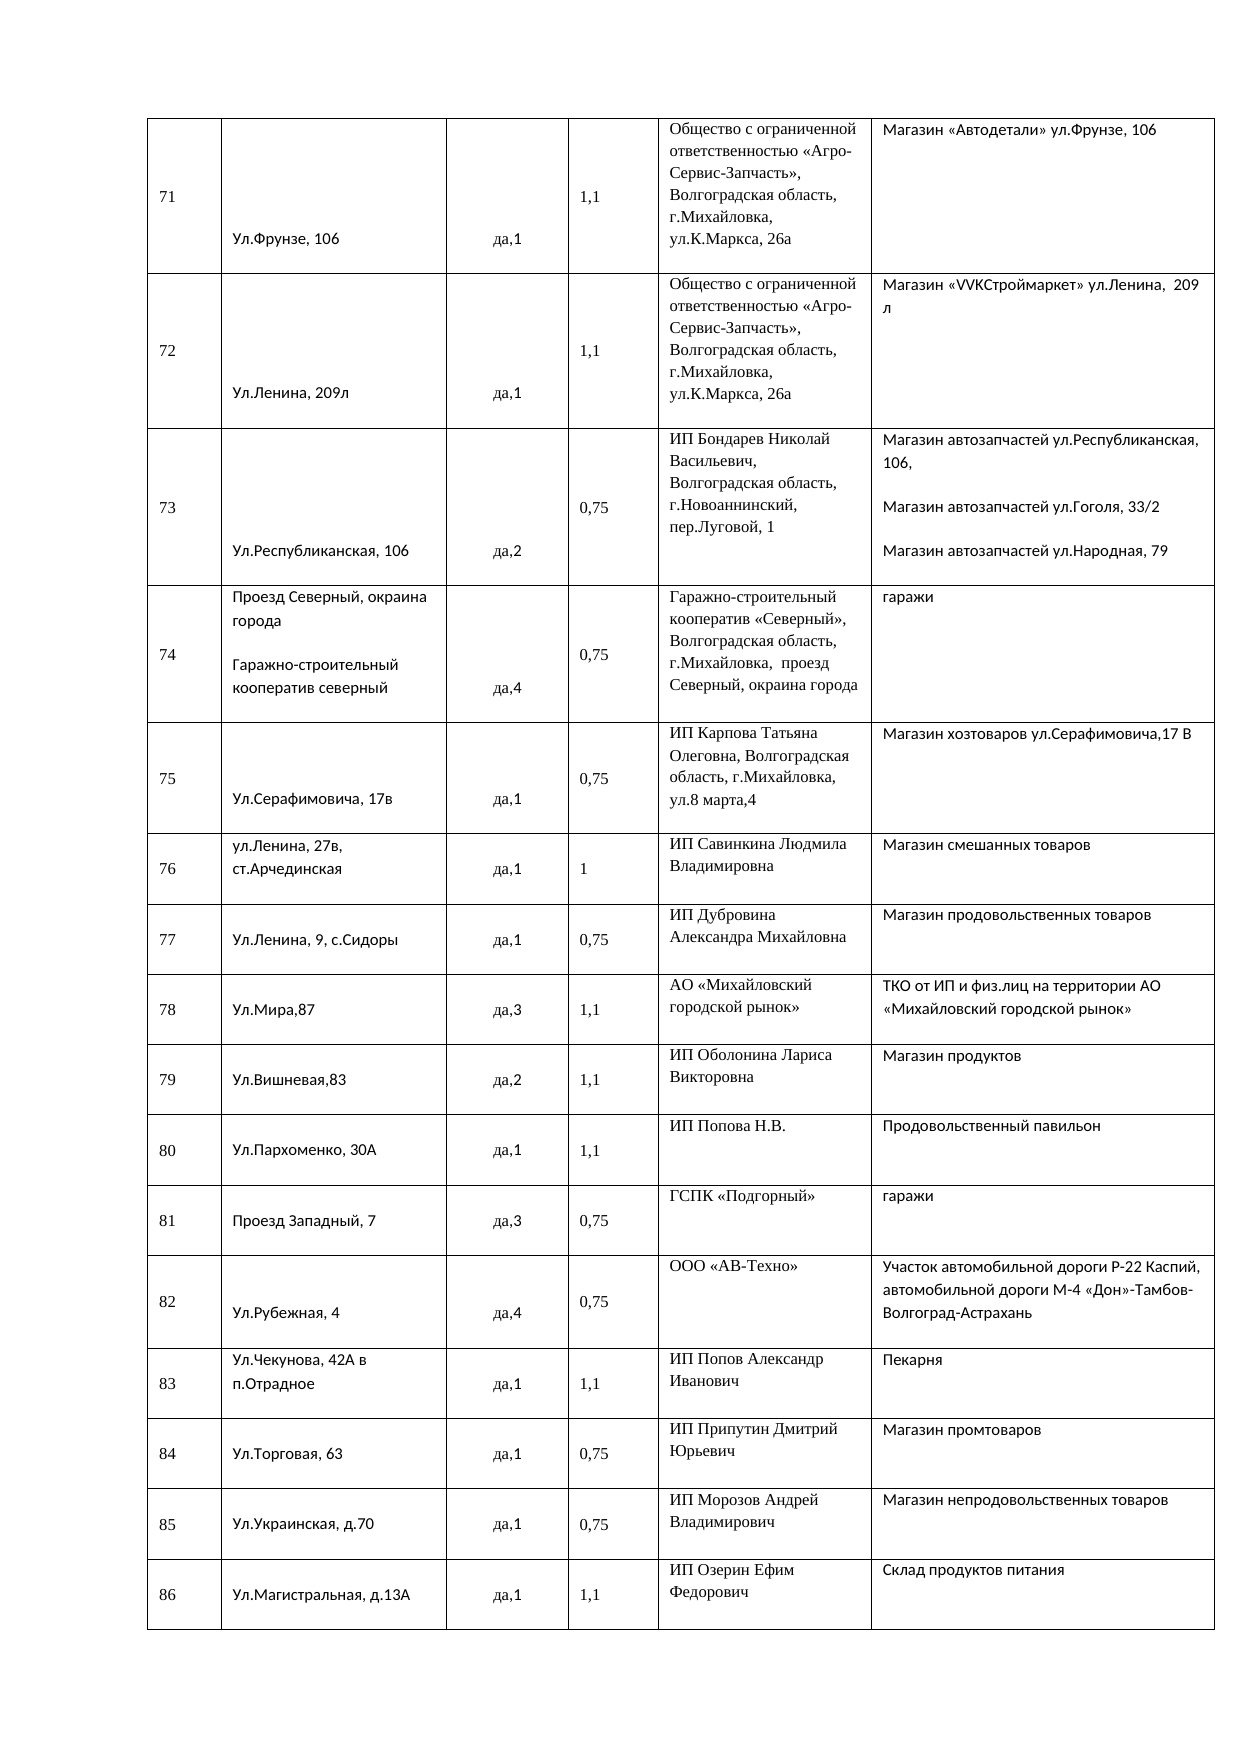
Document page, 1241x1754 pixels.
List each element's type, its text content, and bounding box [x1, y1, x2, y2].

table_cell 74 [148, 586, 221, 722]
table_cell Ул.Украинская, д.70 [222, 1489, 446, 1559]
table_cell 84 [148, 1419, 221, 1488]
table_cell Ул.Ленина, 9, с.Сидоры [222, 905, 446, 974]
table_cell 83 [148, 1349, 221, 1418]
table_cell Гаражно-строительный кооператив «Северный», Волгоградская область, г.Михайловка, проезд Северный, окраина города [659, 586, 871, 722]
table_cell ООО «АВ-Техно» [659, 1256, 871, 1348]
table_cell 71 [148, 119, 221, 273]
table_cell 0,75 [569, 1186, 658, 1255]
table_cell Магазин хозтоваров ул.Серафимовича,17 В [872, 723, 1214, 833]
table_cell 1,1 [569, 1115, 658, 1185]
table_cell Общество с ограниченной ответственностью «Агро-Сервис-Запчасть», Волгоградская область, г.Михайловка, ул.К.Маркса, 26а [659, 274, 871, 428]
table_cell Магазин «VVKСтроймаркет» ул.Ленина, 209 л [872, 274, 1214, 428]
table_cell 78 [148, 975, 221, 1044]
table_cell гаражи [872, 1186, 1214, 1255]
table_cell 1,1 [569, 1560, 658, 1629]
table_cell да,3 [447, 1186, 568, 1255]
table_cell Магазин промтоваров [872, 1419, 1214, 1488]
table_cell гаражи [872, 586, 1214, 722]
table_cell ИП Оболонина Лариса Викторовна [659, 1045, 871, 1114]
table_cell Пекарня [872, 1349, 1214, 1418]
table_cell 76 [148, 834, 221, 903]
table_cell 85 [148, 1489, 221, 1559]
table_cell 1,1 [569, 1349, 658, 1418]
table_cell ИП Бондарев Николай Васильевич, Волгоградская область, г.Новоаннинский, пер.Луговой, 1 [659, 429, 871, 585]
table_cell 1,1 [569, 119, 658, 273]
table_cell да,3 [447, 975, 568, 1044]
table_cell Проезд Северный, окраина города Гаражно-строительный кооператив северный [222, 586, 446, 722]
table_cell ИП Морозов Андрей Владимирович [659, 1489, 871, 1559]
table_cell ул.Ленина, 27в, ст.Арчединская [222, 834, 446, 903]
table_cell Магазин автозапчастей ул.Республиканская, 106, Магазин автозапчастей ул.Гоголя, 33/2 Магазин автозапчастей ул.Народная, 79 [872, 429, 1214, 585]
table_cell Ул.Рубежная, 4 [222, 1256, 446, 1348]
table_cell Ул.Фрунзе, 106 [222, 119, 446, 273]
table_cell 77 [148, 905, 221, 974]
table_cell 86 [148, 1560, 221, 1629]
table_cell ТКО от ИП и физ.лиц на территории АО «Михайловский городской рынок» [872, 975, 1214, 1044]
table_cell ИП Савинкина Людмила Владимировна [659, 834, 871, 903]
table_cell 0,75 [569, 905, 658, 974]
table_cell да,1 [447, 1349, 568, 1418]
table_cell ИП Карпова Татьяна Олеговна, Волгоградская область, г.Михайловка, ул.8 марта,4 [659, 723, 871, 833]
table_cell ИП Попова Н.В. [659, 1115, 871, 1185]
table_cell да,1 [447, 1419, 568, 1488]
table_cell Ул.Серафимовича, 17в [222, 723, 446, 833]
table_cell 1 [569, 834, 658, 903]
table_cell 0,75 [569, 1489, 658, 1559]
table_cell ИП Попов Александр Иванович [659, 1349, 871, 1418]
table_cell Участок автомобильной дороги Р-22 Каспий, автомобильной дороги М-4 «Дон»-Тамбов-Волгоград-Астрахань [872, 1256, 1214, 1348]
table_cell Магазин «Автодетали» ул.Фрунзе, 106 [872, 119, 1214, 273]
table_cell да,4 [447, 1256, 568, 1348]
table_cell да,1 [447, 834, 568, 903]
table_cell да,1 [447, 119, 568, 273]
table_cell да,1 [447, 274, 568, 428]
table_cell да,2 [447, 1045, 568, 1114]
table_cell да,1 [447, 1560, 568, 1629]
table_cell 82 [148, 1256, 221, 1348]
table_cell Магазин продуктов [872, 1045, 1214, 1114]
table_cell да,1 [447, 723, 568, 833]
table_cell 0,75 [569, 723, 658, 833]
table_cell АО «Михайловский городской рынок» [659, 975, 871, 1044]
table_cell Ул.Ленина, 209л [222, 274, 446, 428]
table_cell 75 [148, 723, 221, 833]
table_cell да,1 [447, 1489, 568, 1559]
table_cell Ул.Магистральная, д.13А [222, 1560, 446, 1629]
table_cell Ул.Торговая, 63 [222, 1419, 446, 1488]
table_cell 81 [148, 1186, 221, 1255]
table_cell 0,75 [569, 586, 658, 722]
table_cell 80 [148, 1115, 221, 1185]
table_cell Продовольственный павильон [872, 1115, 1214, 1185]
table_cell да,1 [447, 1115, 568, 1185]
table_cell ИП Дубровина Александра Михайловна [659, 905, 871, 974]
table_cell ИП Озерин Ефим Федорович [659, 1560, 871, 1629]
table_cell Магазин продовольственных товаров [872, 905, 1214, 974]
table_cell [659, 119, 871, 273]
table_cell Ул.Мира,87 [222, 975, 446, 1044]
table_cell да,2 [447, 429, 568, 585]
table_cell 1,1 [569, 274, 658, 428]
table_cell Магазин смешанных товаров [872, 834, 1214, 903]
table_cell да,4 [447, 586, 568, 722]
table_cell 0,75 [569, 1419, 658, 1488]
table_cell Склад продуктов питания [872, 1560, 1214, 1629]
table_cell Ул.Вишневая,83 [222, 1045, 446, 1114]
table_cell ИП Припутин Дмитрий Юрьевич [659, 1419, 871, 1488]
table_cell ГСПК «Подгорный» [659, 1186, 871, 1255]
table_cell 79 [148, 1045, 221, 1114]
table_cell 73 [148, 429, 221, 585]
table_cell Ул.Пархоменко, 30А [222, 1115, 446, 1185]
table_cell 1,1 [569, 1045, 658, 1114]
table_cell 0,75 [569, 429, 658, 585]
table_cell 1,1 [569, 975, 658, 1044]
table_cell Магазин непродовольственных товаров [872, 1489, 1214, 1559]
table_cell Проезд Западный, 7 [222, 1186, 446, 1255]
table_cell 72 [148, 274, 221, 428]
table_cell 0,75 [569, 1256, 658, 1348]
table_cell да,1 [447, 905, 568, 974]
table_cell Ул.Республиканская, 106 [222, 429, 446, 585]
table_cell Ул.Чекунова, 42А в п.Отрадное [222, 1349, 446, 1418]
